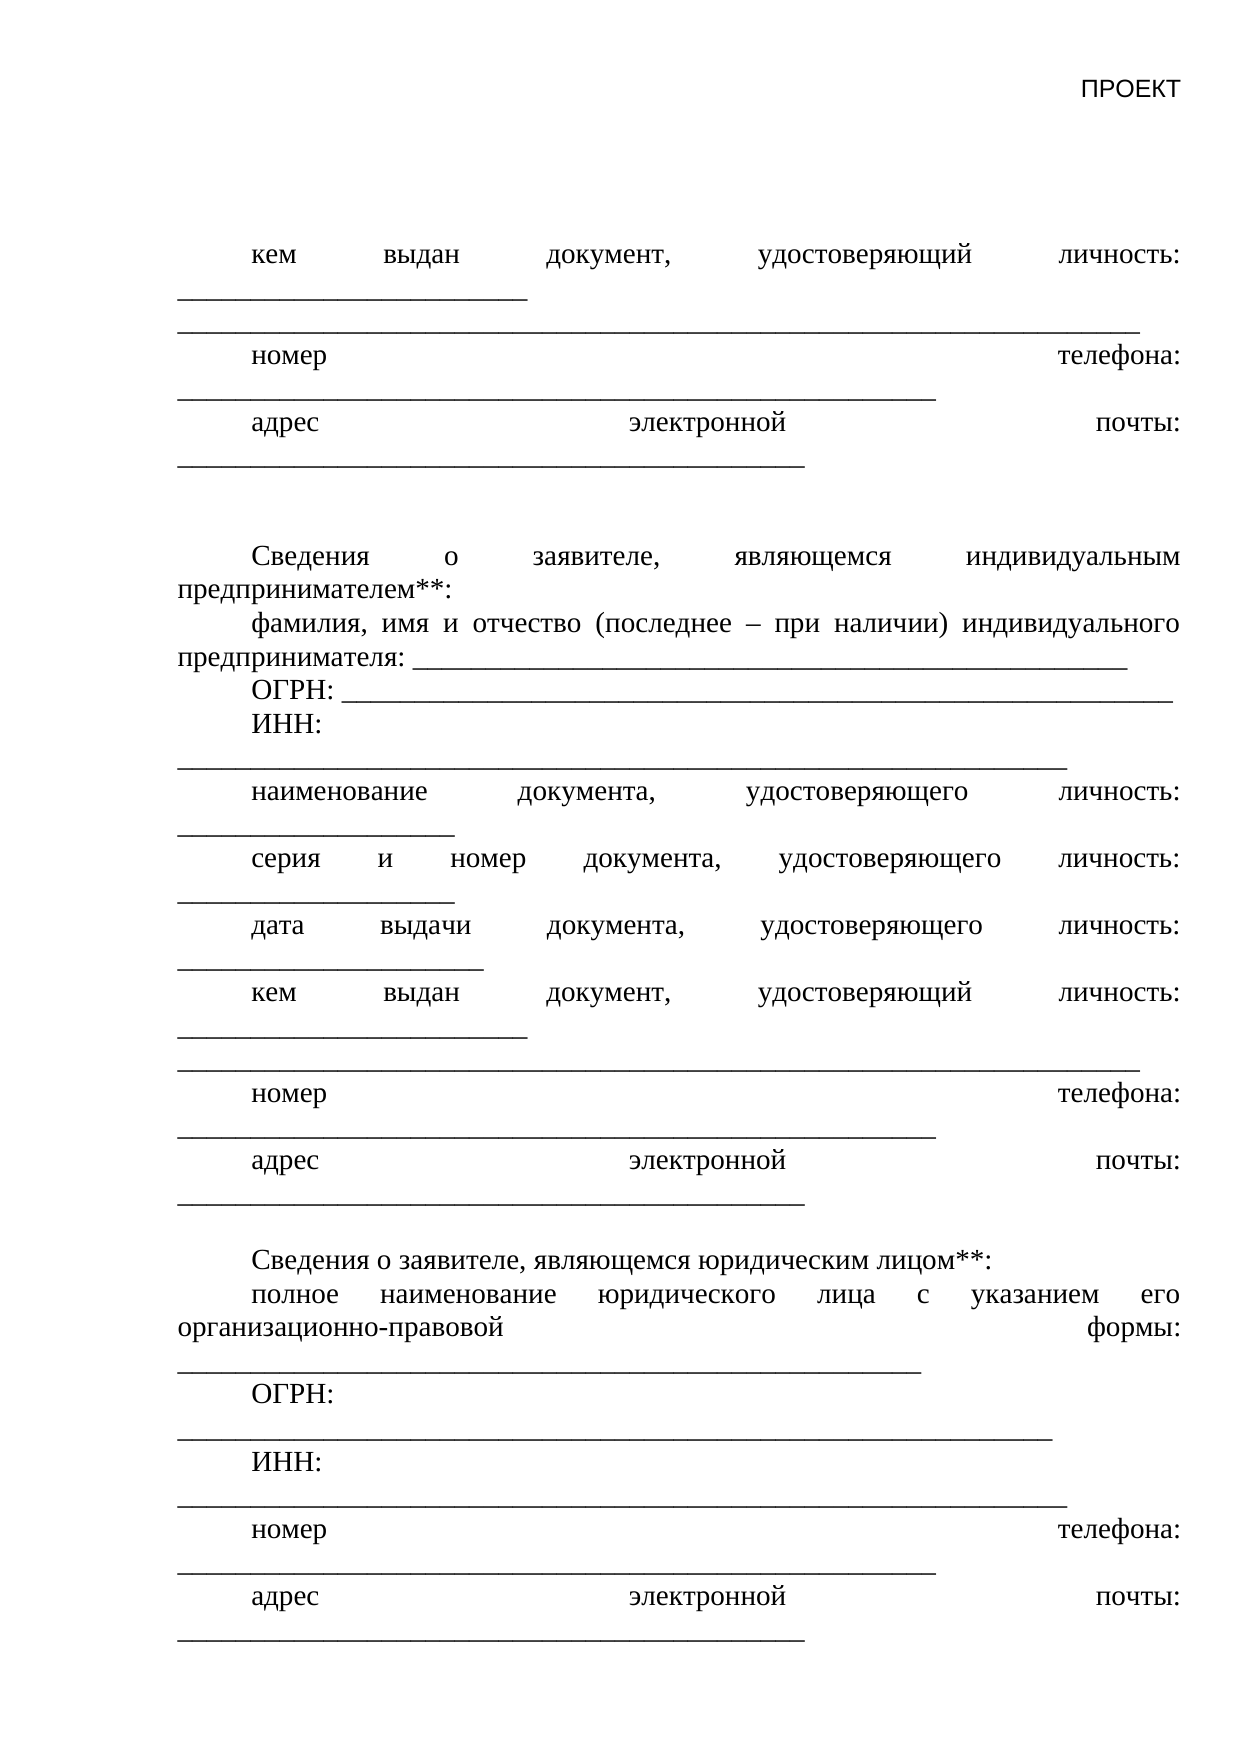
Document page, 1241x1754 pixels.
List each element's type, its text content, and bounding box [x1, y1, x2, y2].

text номер телефона: ____________________________________________________ [177, 337, 1181, 404]
text кем выдан документ, удостоверяющий личность: ________________________ __________________________________________________________________ [177, 974, 1181, 1075]
text адрес электронной почты: ___________________________________________ [177, 404, 1181, 471]
text Сведения о заявителе, являющемся индивидуальным предпринимателем**: [177, 538, 1181, 605]
text номер телефона: ____________________________________________________ [177, 1075, 1181, 1142]
text серия и номер документа, удостоверяющего личность: ___________________ [177, 840, 1181, 907]
text Сведения о заявителе, являющемся юридическим лицом**: [177, 1242, 1181, 1276]
text номер телефона: ____________________________________________________ [177, 1511, 1181, 1578]
text полное наименование юридического лица с указанием его организационно-правовой формы: ___________________________________________________ [177, 1276, 1181, 1377]
text адрес электронной почты: ___________________________________________ [177, 1142, 1181, 1209]
text ОГРН: ____________________________________________________________ [177, 1377, 1181, 1444]
text кем выдан документ, удостоверяющий личность: ________________________ __________________________________________________________________ [177, 236, 1181, 337]
text ИНН: _____________________________________________________________ [177, 706, 1181, 773]
text дата выдачи документа, удостоверяющего личность: _____________________ [177, 907, 1181, 974]
text наименование документа, удостоверяющего личность: ___________________ [177, 773, 1181, 840]
text ИНН: _____________________________________________________________ [177, 1444, 1181, 1511]
text адрес электронной почты: ___________________________________________ [177, 1578, 1181, 1645]
text ОГРН: _________________________________________________________ [177, 672, 1181, 706]
text фамилия, имя и отчество (последнее – при наличии) индивидуального предпринимателя: _________________________________________________ [177, 605, 1181, 672]
